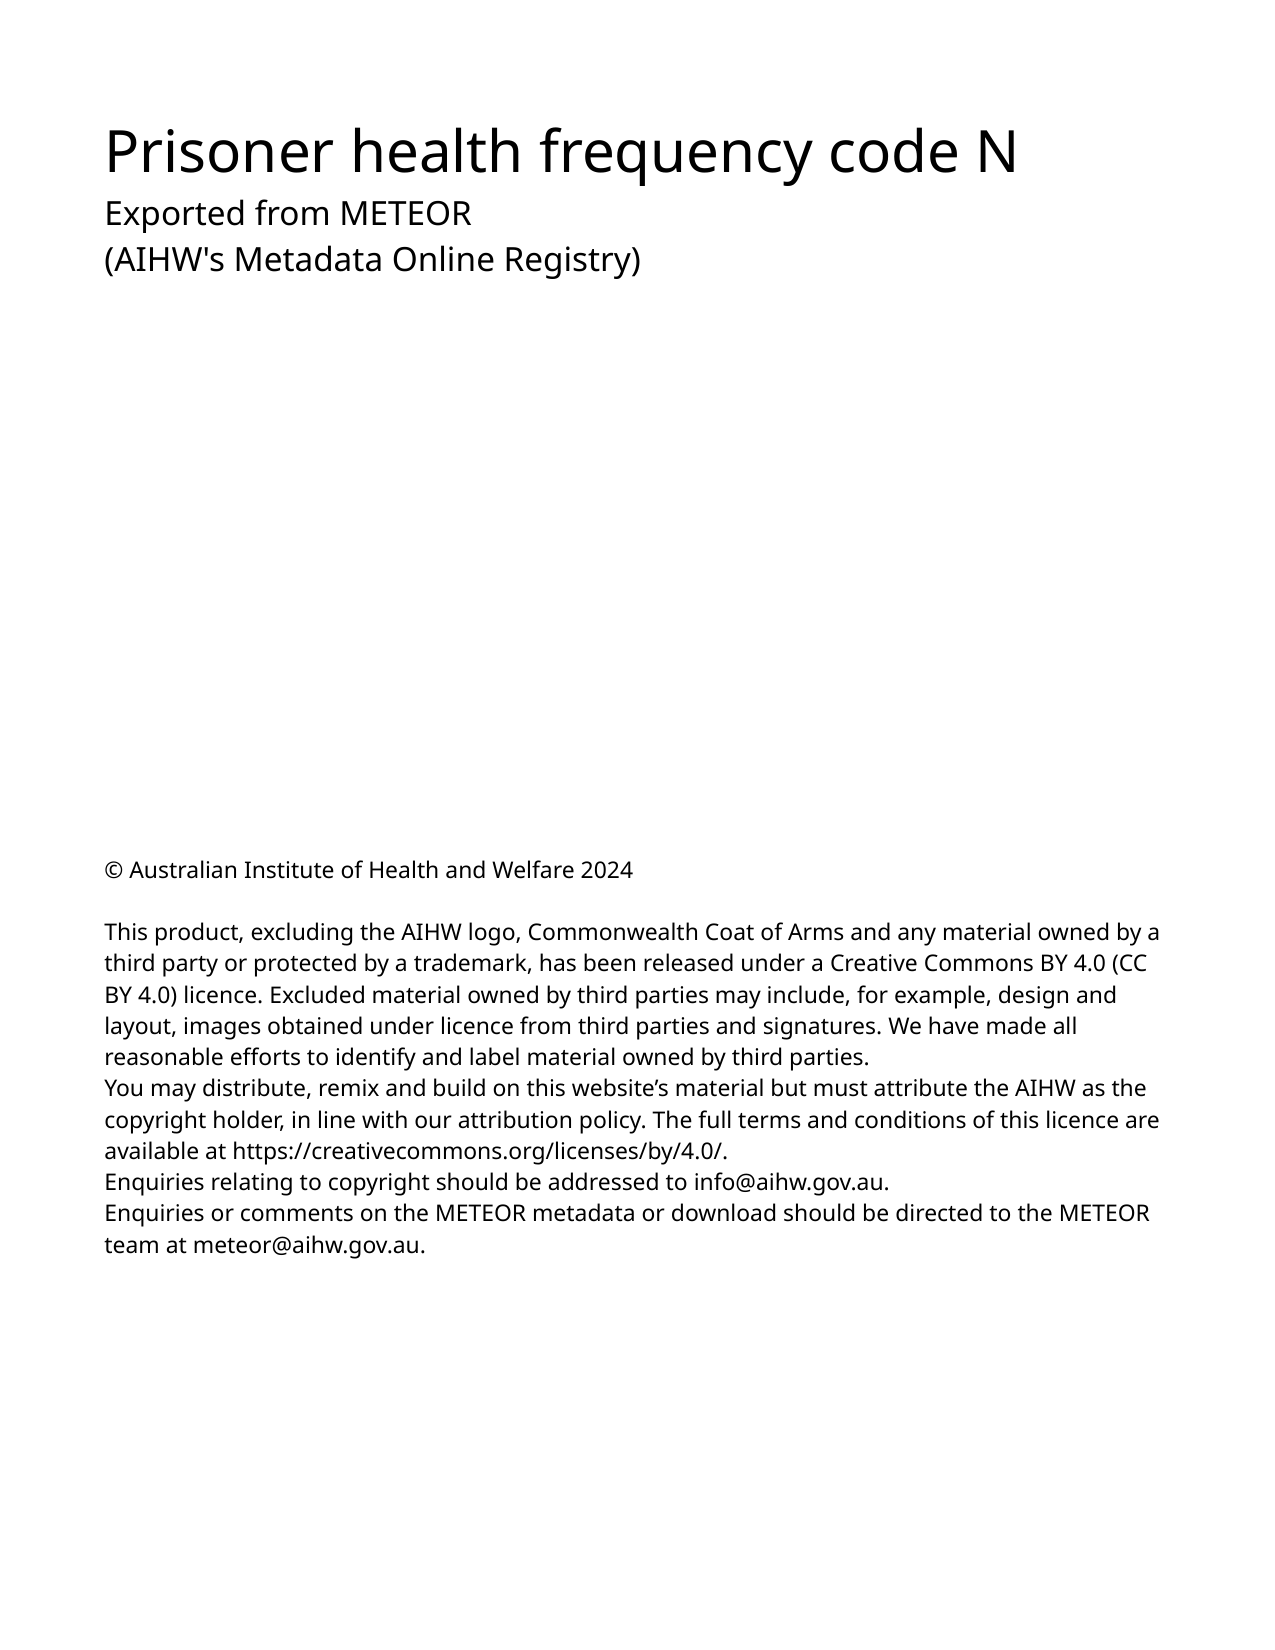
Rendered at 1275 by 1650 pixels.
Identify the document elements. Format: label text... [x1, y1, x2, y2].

text You may distribute, remix and build on this website’s material but must attribute the AIHW as the copyright holder, in line with our attribution policy. The full terms and conditions of this licence are available at https://creativecommons.org/licenses/by/4.0/. [104, 1072, 1171, 1166]
text Enquiries or comments on the METEOR metadata or download should be directed to the METEOR team at meteor@aihw.gov.au. [104, 1197, 1171, 1260]
title Prisoner health frequency code N [104, 110, 1171, 190]
text This product, excluding the AIHW logo, Commonwealth Coat of Arms and any material owned by a third party or protected by a trademark, has been released under a Creative Commons BY 4.0 (CC BY 4.0) licence. Excluded material owned by third parties may include, for example, design and layout, images obtained under licence from third parties and signatures. We have made all reasonable efforts to identify and label material owned by third parties. [104, 916, 1171, 1072]
subtitle (AIHW's Metadata Online Registry) [104, 235, 1171, 281]
text © Australian Institute of Health and Welfare 2024 [104, 854, 1171, 885]
subtitle Exported from METEOR [104, 190, 1171, 235]
text Enquiries relating to copyright should be addressed to info@aihw.gov.au. [104, 1166, 1171, 1197]
